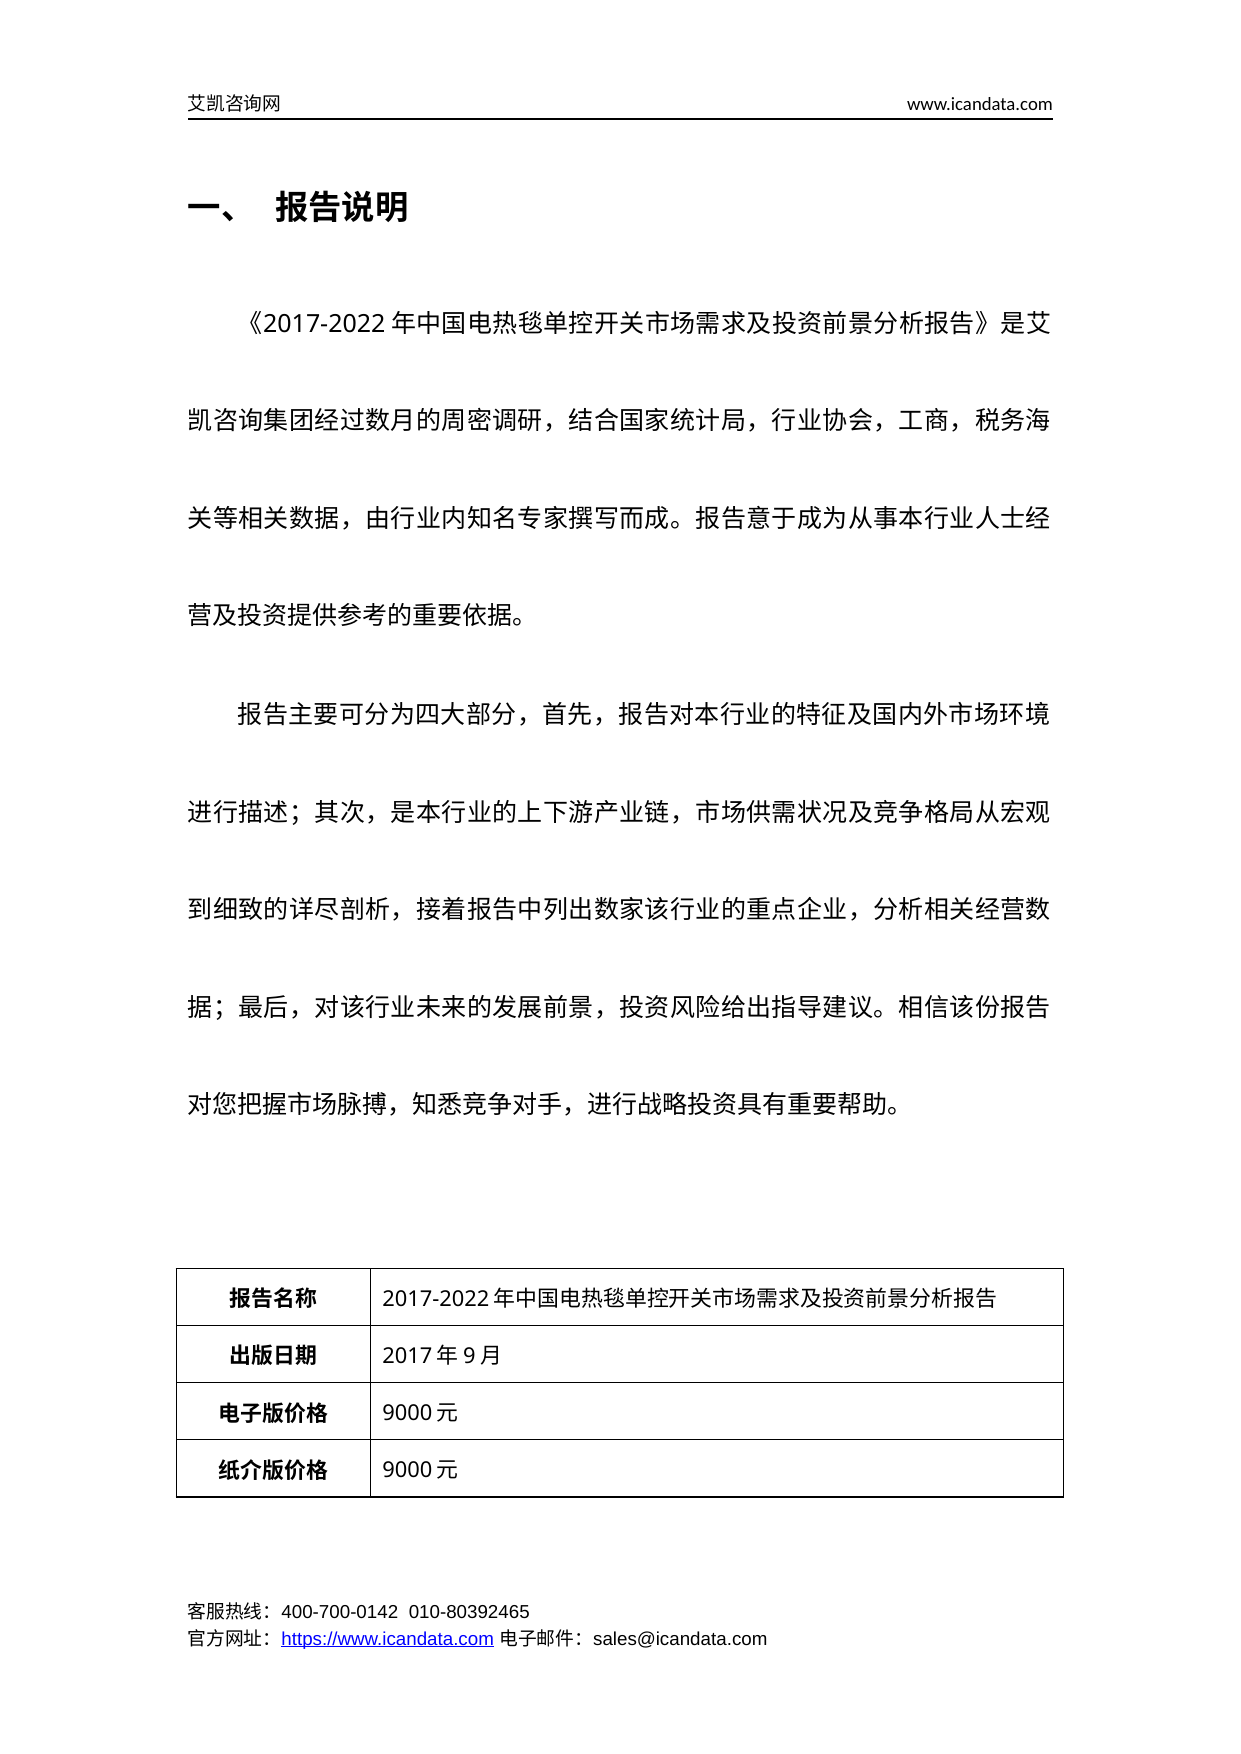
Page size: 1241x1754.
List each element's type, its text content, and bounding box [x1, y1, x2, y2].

table_cell 2017年9月 [371, 1326, 1063, 1382]
table_cell 9000元 [371, 1440, 1063, 1496]
table_header 报告名称 [177, 1269, 370, 1325]
subtitle 报告说明 [187, 172, 1053, 237]
table_cell 纸介版价格 [177, 1440, 370, 1496]
table_cell 9000元 [371, 1383, 1063, 1439]
table_cell 电子版价格 [177, 1383, 370, 1439]
table_cell 出版日期 [177, 1326, 370, 1382]
text 报告主要可分为四大部分，首先，报告对本行业的特征及国内外市场环境进行描述；其次，是本行业的上下游产业链，市场供需状况及竞争格局从宏观到细致的详尽剖析，接着报告中列出数家该行业的重点企业，分析相关经营数据；最后，对该行业未来的发展前景，投资风险给出指导建议。相信该份报告对您把握市场脉搏，知悉竞争对手，进行战略投资具有重要帮助。 [187, 681, 1053, 1136]
table_header 2017-2022年中国电热毯单控开关市场需求及投资前景分析报告 [371, 1269, 1063, 1325]
text 《2017-2022年中国电热毯单控开关市场需求及投资前景分析报告》是艾凯咨询集团经过数月的周密调研，结合国家统计局，行业协会，工商，税务海关等相关数据，由行业内知名专家撰写而成。报告意于成为从事本行业人士经营及投资提供参考的重要依据。 [187, 289, 1053, 646]
